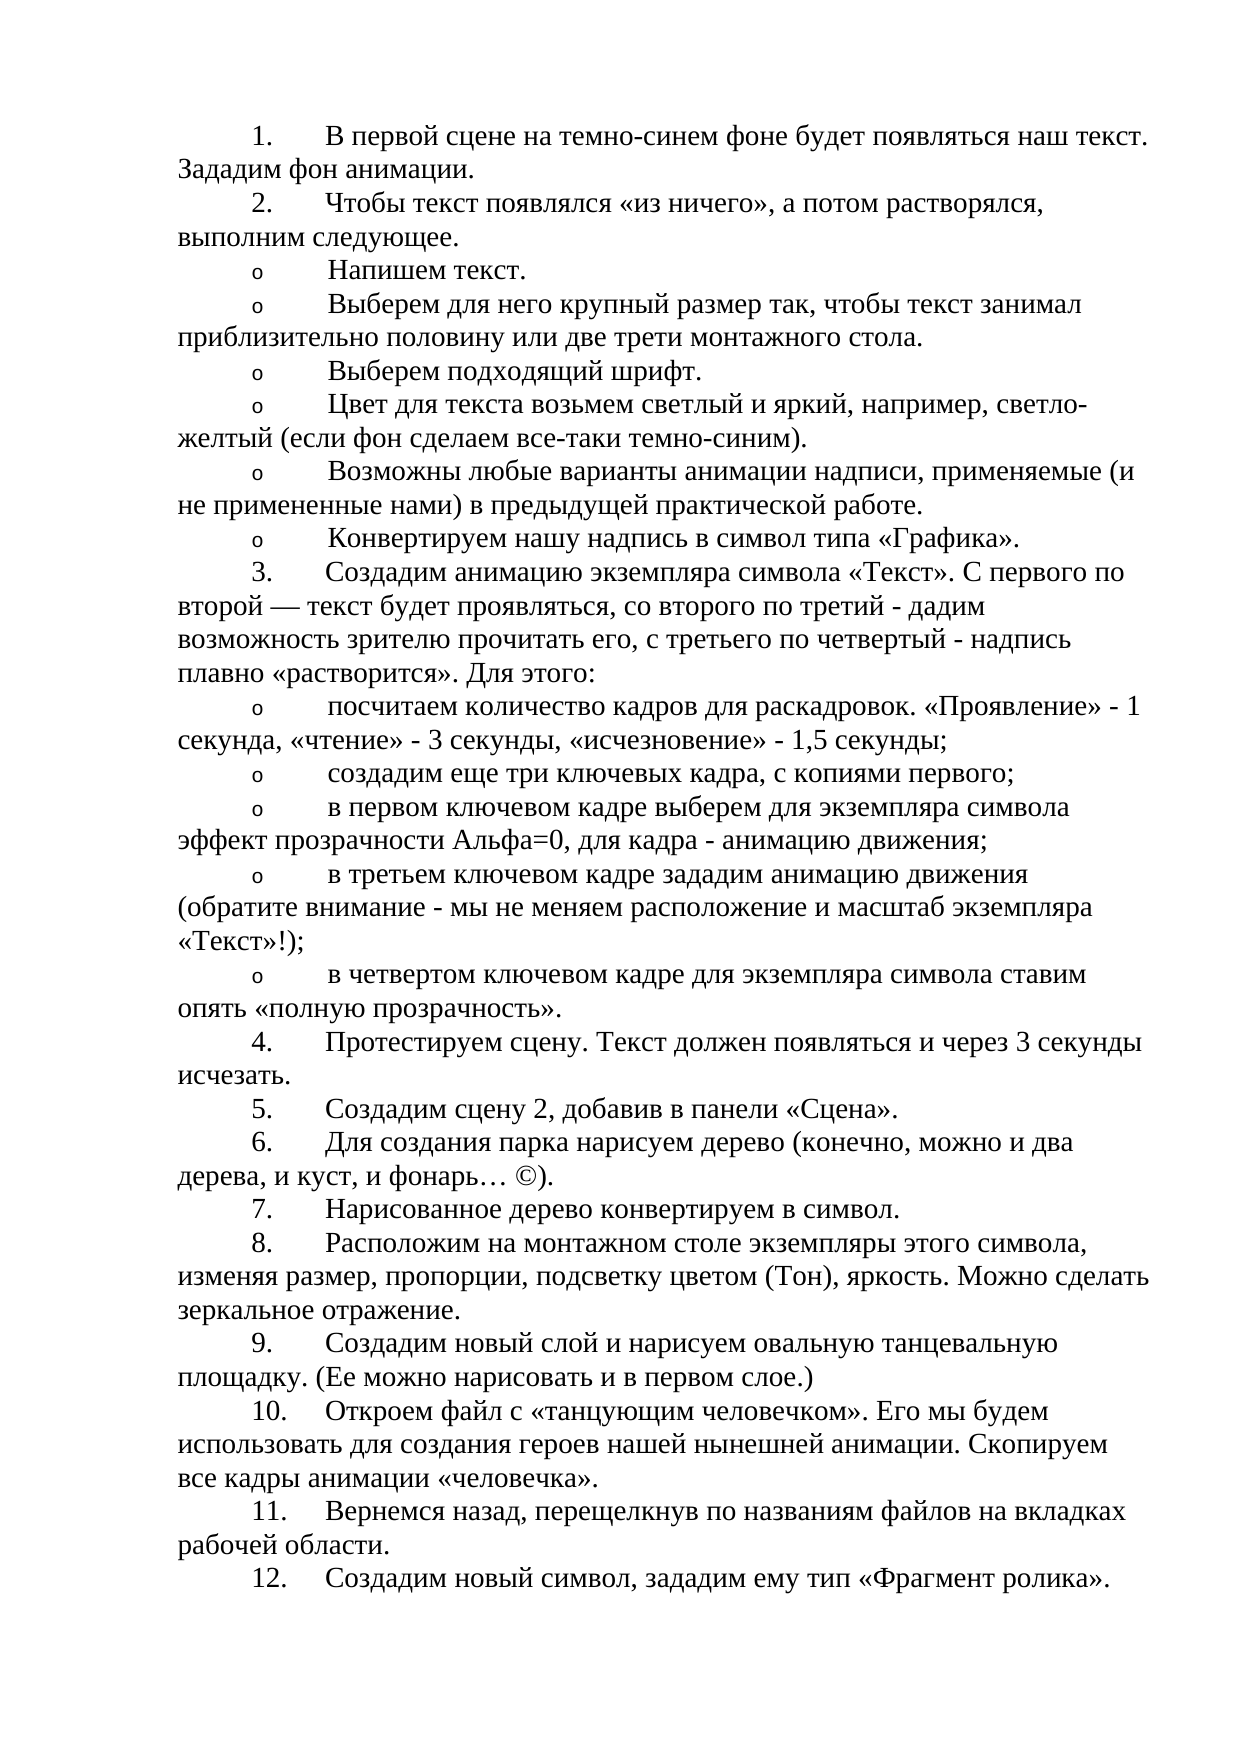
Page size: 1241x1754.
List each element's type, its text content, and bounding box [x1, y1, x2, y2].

list Для создания парка нарисуем дерево (конечно, можно и два дерева, и куст, и фонарь… ©). [177, 1124, 1152, 1191]
list Конвертируем нашу надпись в символ типа «Графика». [177, 521, 1152, 554]
list Расположим на монтажном столе экземпляры этого символа, изменяя размер, пропорции, подсветку цветом (Тон), яркость. Можно сделать зеркальное отражение. [177, 1225, 1152, 1326]
list в третьем ключевом кадре зададим анимацию движения (обратите внимание - мы не меняем расположение и масштаб экземпляра «Текст»!); [177, 856, 1152, 957]
list Нарисованное дерево конвертируем в символ. [177, 1191, 1152, 1225]
list Возможны любые варианты анимации надписи, применяемые (и не примененные нами) в предыдущей практической работе. [177, 453, 1152, 521]
list Создадим новый символ, зададим ему тип «Фрагмент ролика». [177, 1560, 1152, 1594]
list Создадим анимацию экземпляра символа «Текст». С первого по второй — текст будет проявляться, со второго по третий - дадим возможность зрителю прочитать его, с третьего по четвертый - надпись плавно «растворится». Для этого: [177, 554, 1152, 688]
list Выберем для него крупный размер так, чтобы текст занимал приблизительно половину или две трети монтажного стола. [177, 286, 1152, 353]
list создадим еще три ключевых кадра, с копиями первого; [177, 755, 1152, 789]
list Создадим новый слой и нарисуем овальную танцевальную площадку. (Ее можно нарисовать и в первом слое.) [177, 1326, 1152, 1393]
list Создадим сцену 2, добавив в панели «Сцена». [177, 1091, 1152, 1124]
list Вернемся назад, перещелкнув по названиям файлов на вкладках рабочей области. [177, 1493, 1152, 1560]
list Чтобы текст появлялся «из ничего», а потом растворялся, выполним следующее. [177, 185, 1152, 252]
list в четвертом ключевом кадре для экземпляра символа ставим опять «полную прозрачность». [177, 957, 1152, 1024]
list посчитаем количество кадров для раскадровок. «Проявление» - 1 секунда, «чтение» - 3 секунды, «исчезновение» - 1,5 секунды; [177, 688, 1152, 755]
list Выберем подходящий шрифт. [177, 353, 1152, 386]
list Цвет для текста возьмем светлый и яркий, например, светло-желтый (если фон сделаем все-таки темно-синим). [177, 386, 1152, 453]
list Напишем текст. [177, 252, 1152, 286]
list Откроем файл с «танцующим человечком». Его мы будем использовать для создания героев нашей нынешней анимации. Скопируем все кадры анимации «человечка». [177, 1393, 1152, 1493]
list В первой сцене на темно-синем фоне будет появляться наш текст. Зададим фон анимации. [177, 118, 1152, 185]
list в первом ключевом кадре выберем для экземпляра символа эффект прозрачности Альфа=0, для кадра - анимацию движения; [177, 789, 1152, 856]
list Протестируем сцену. Текст должен появляться и через 3 секунды исчезать. [177, 1024, 1152, 1091]
